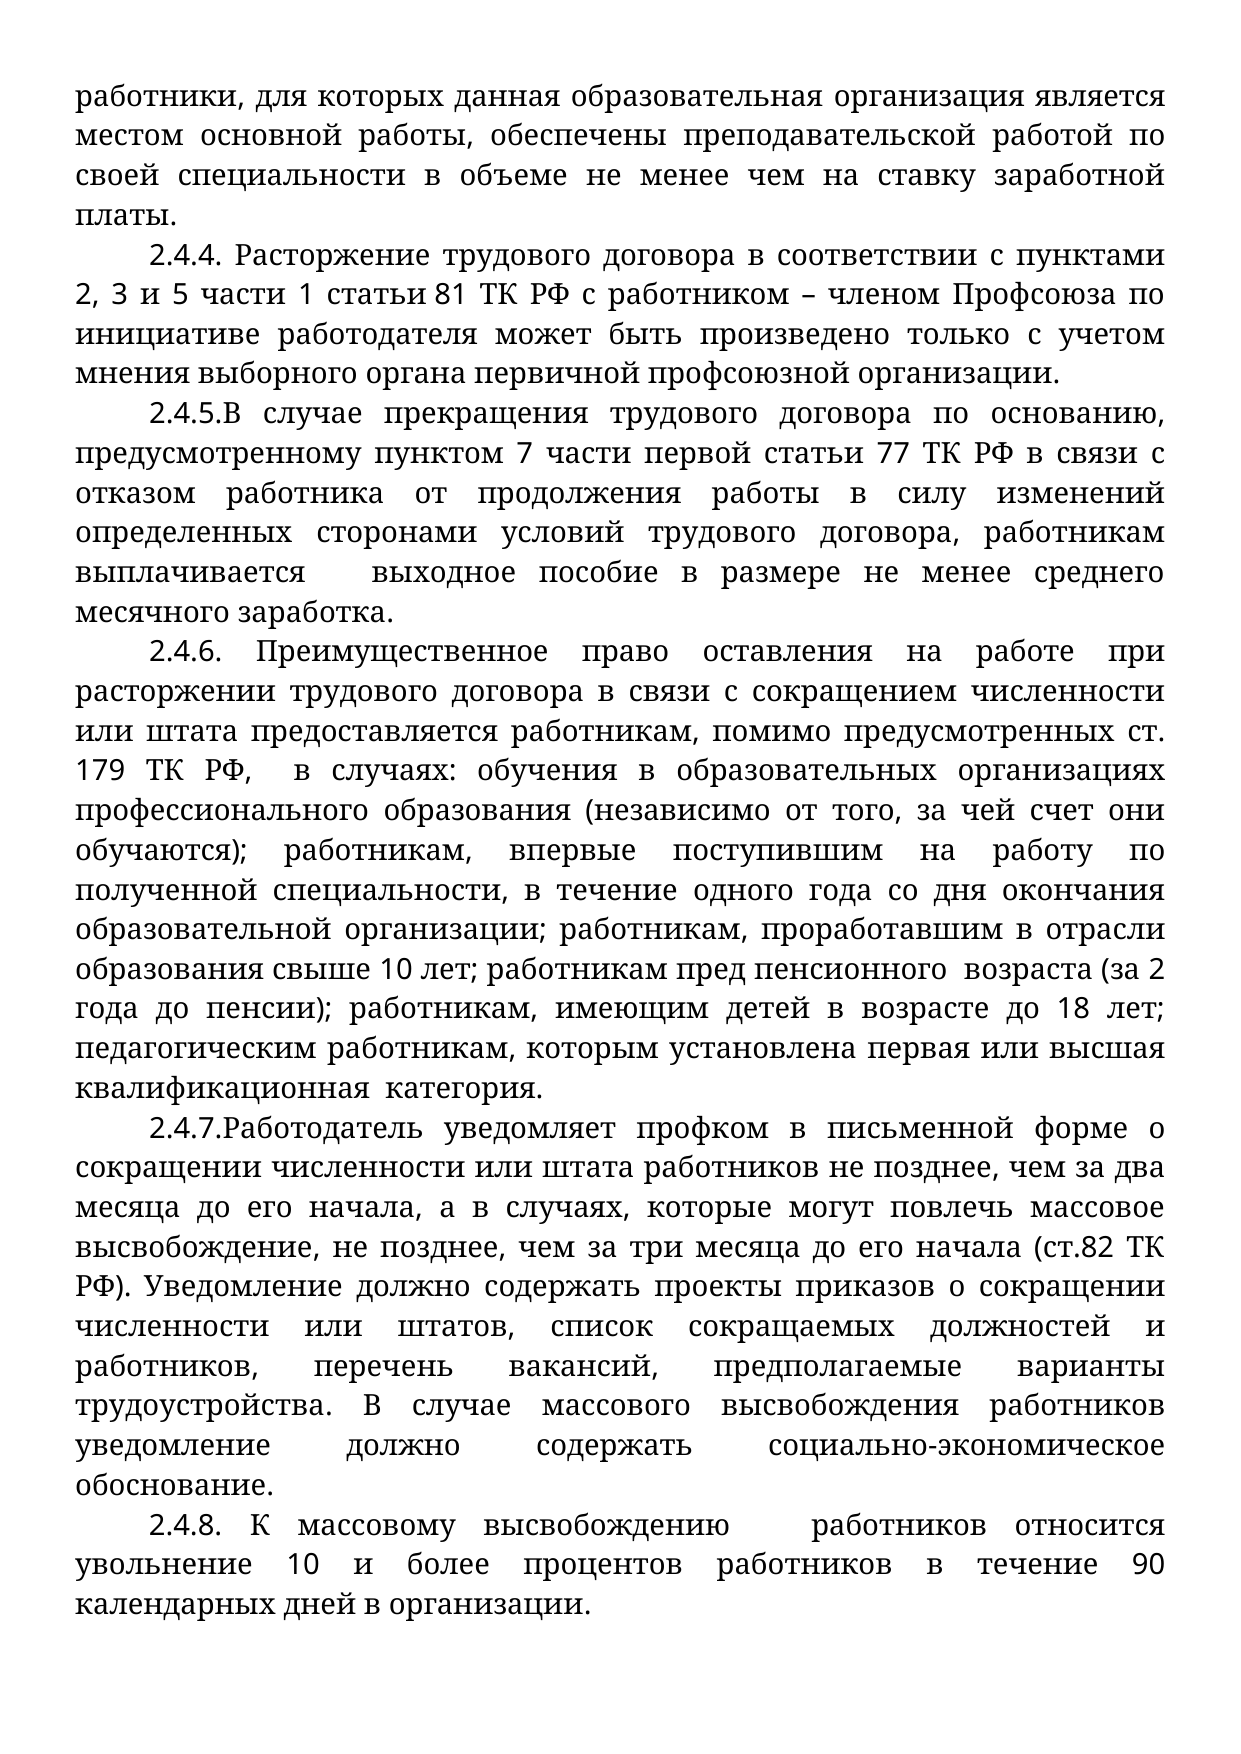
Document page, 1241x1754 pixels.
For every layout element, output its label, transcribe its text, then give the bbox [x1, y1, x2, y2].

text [75, 75, 1165, 234]
text 2.4.8. К массовому высвобождению работников относится увольнение 10 и более процентов работников в течение 90 календарных дней в организации. [75, 1504, 1165, 1623]
text 2.4.4. Расторжение трудового договора в соответствии с пунктами 2, 3 и 5 части 1 статьи 81 ТК РФ с работником – членом Профсоюза по инициативе работодателя может быть произведено только с учетом мнения выборного органа первичной профсоюзной организации. [75, 234, 1165, 392]
text 2.4.6. Преимущественное право оставления на работе при расторжении трудового договора в связи с сокращением численности или штата предоставляется работникам, помимо предусмотренных ст. 179 ТК РФ, в случаях: обучения в образовательных организациях профессионального образования (независимо от того, за чей счет они обучаются); работникам, впервые поступившим на работу по полученной специальности, в течение одного года со дня окончания образовательной организации; работникам, проработавшим в отрасли образования свыше 10 лет; работникам пред пенсионного возраста (за 2 года до пенсии); работникам, имеющим детей в возрасте до 18 лет; педагогическим работникам, которым установлена первая или высшая квалификационная категория. [75, 631, 1165, 1107]
text 2.4.7.Работодатель уведомляет профком в письменной форме о сокращении численности или штата работников не позднее, чем за два месяца до его начала, а в случаях, которые могут повлечь массовое высвобождение, не позднее, чем за три месяца до его начала (ст.82 ТК РФ). Уведомление должно содержать проекты приказов о сокращении численности или штатов, список сокращаемых должностей и работников, перечень вакансий, предполагаемые варианты трудоустройства. В случае массового высвобождения работников уведомление должно содержать социально-экономическое обоснование. [75, 1107, 1165, 1504]
text 2.4.5.В случае прекращения трудового договора по основанию, предусмотренному пунктом 7 части первой статьи 77 ТК РФ в связи с отказом работника от продолжения работы в силу изменений определенных сторонами условий трудового договора, работникам выплачивается выходное пособие в размере не менее среднего месячного заработка. [75, 392, 1165, 631]
